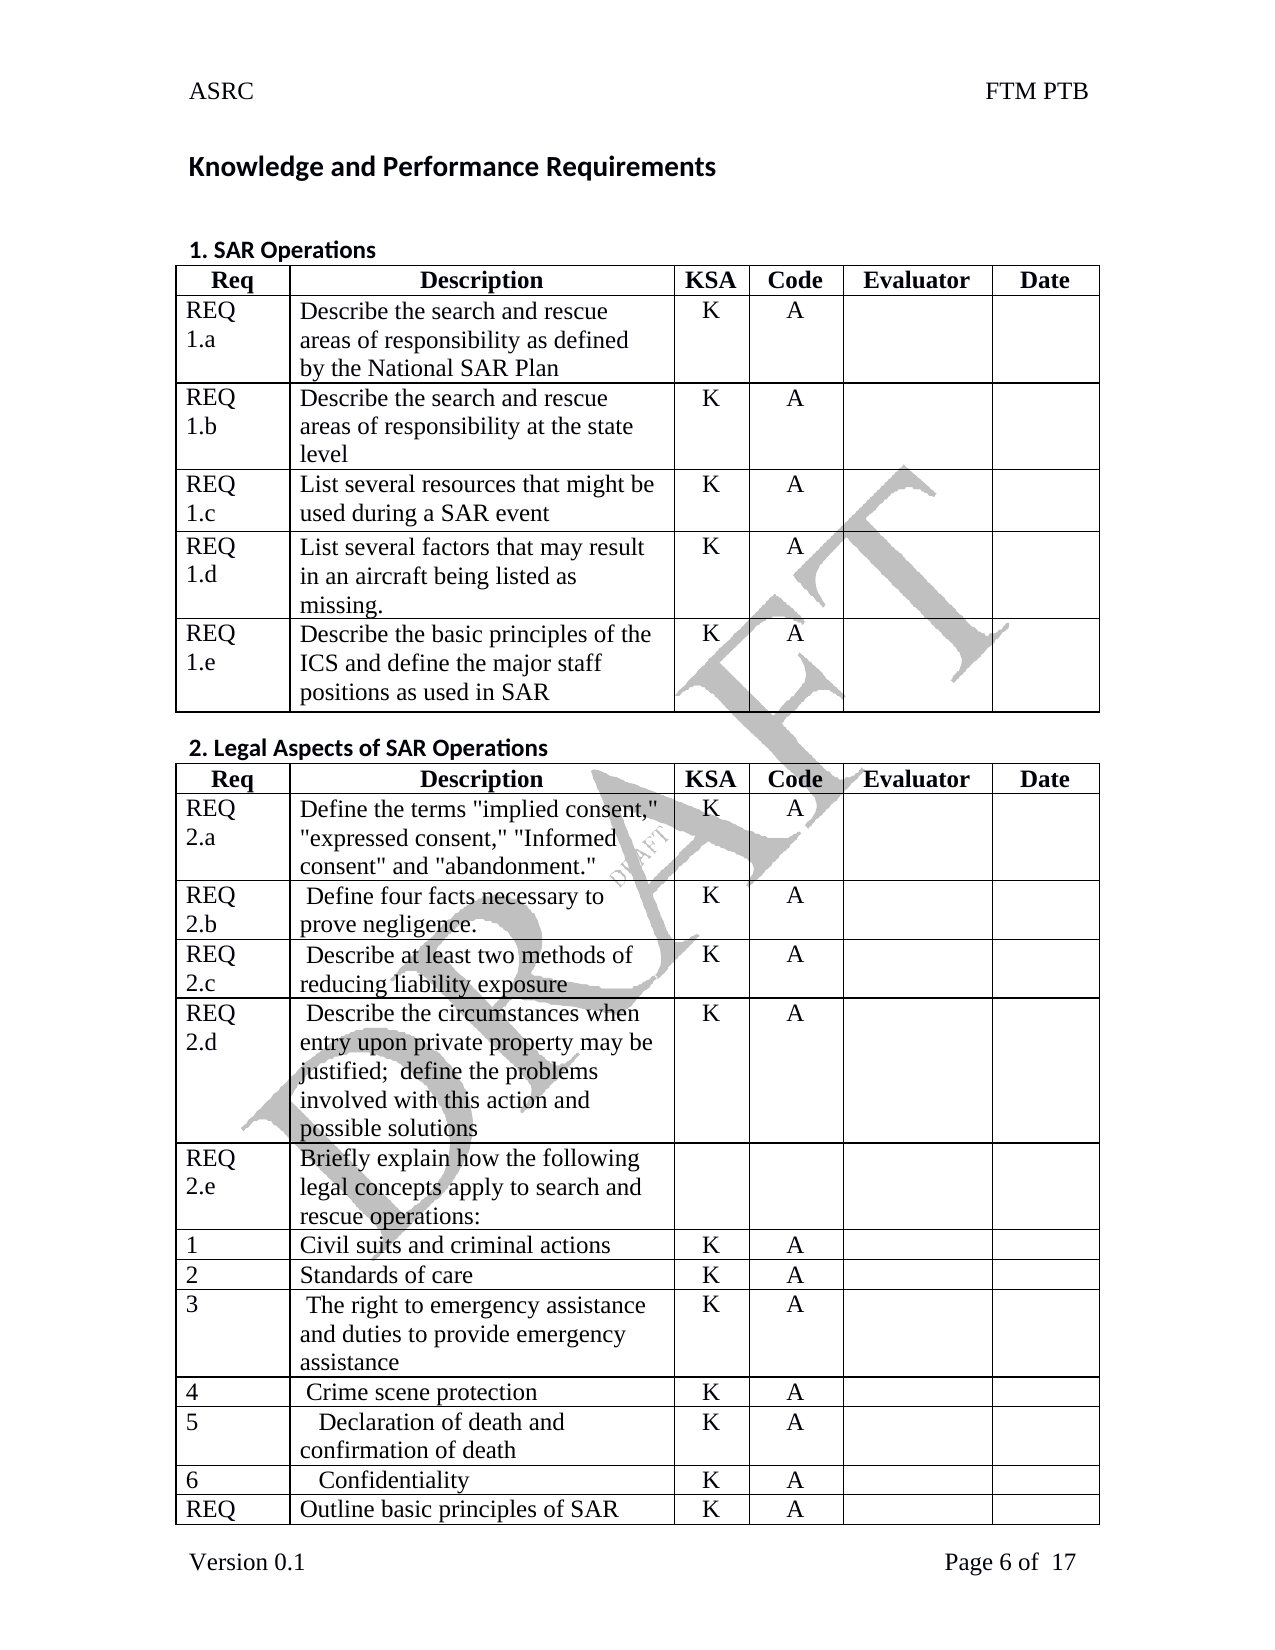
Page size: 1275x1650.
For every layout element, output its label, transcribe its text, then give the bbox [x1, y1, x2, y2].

table_cell REQ 1.a [177, 296, 289, 382]
table_cell A [750, 470, 843, 531]
table_cell K [675, 296, 749, 382]
table_cell Describe the circumstances when entry upon private property may be justified; define the problems involved with this action and possible solutions [291, 999, 674, 1142]
table_cell REQ 1.c [177, 470, 289, 531]
table_cell [844, 1466, 992, 1494]
table_header Req [177, 266, 289, 295]
table_cell [844, 1378, 992, 1406]
subtitle SAR Operations [189, 234, 1112, 265]
table_cell A [750, 1407, 843, 1464]
table_header Code [750, 266, 843, 295]
table_cell K [675, 619, 749, 711]
table_cell K [675, 1407, 749, 1464]
table_cell Crime scene protection [291, 1378, 674, 1406]
table_cell Define the terms "implied consent," "expressed consent," "Informed consent" and "abandonment." [291, 794, 674, 880]
table_cell A [750, 794, 843, 880]
table_cell [750, 1144, 843, 1229]
table_cell List several factors that may result in an aircraft being listed as missing. [291, 532, 674, 618]
table_cell A [750, 1260, 843, 1289]
table_cell [844, 1290, 992, 1376]
table_cell A [750, 999, 843, 1142]
table_cell 2 [177, 1260, 289, 1289]
table_cell [844, 1495, 992, 1524]
table_cell 5 [177, 1407, 289, 1464]
table_cell 6 [177, 1466, 289, 1494]
table_cell Define four facts necessary to prove negligence. [291, 881, 674, 939]
table_cell [844, 999, 992, 1142]
table_cell [993, 881, 1099, 939]
table_cell K [675, 470, 749, 531]
table_cell Confidentiality [291, 1466, 674, 1494]
table_cell K [675, 1290, 749, 1376]
table_header Description [291, 266, 674, 295]
table_cell [993, 384, 1099, 469]
table_cell [993, 470, 1099, 531]
table_header KSA [675, 266, 749, 295]
table_cell [844, 881, 992, 939]
table_cell A [750, 619, 843, 711]
table_cell [844, 940, 992, 997]
table_cell A [750, 1290, 843, 1376]
table_cell Describe the basic principles of the ICS and define the major staff positions as used in SAR [291, 619, 674, 711]
picture [240, 713, 1010, 733]
table_cell [993, 999, 1099, 1142]
table_cell [844, 1230, 992, 1259]
subtitle Legal Aspects of SAR Operations [189, 733, 1112, 763]
table_cell A [750, 1230, 843, 1259]
table_cell REQ 2.a [177, 794, 289, 880]
table_cell K [675, 1230, 749, 1259]
table_cell [844, 619, 992, 711]
table_cell [993, 1230, 1099, 1259]
table_cell K [675, 1466, 749, 1494]
table_cell K [675, 999, 749, 1142]
table_cell A [750, 881, 843, 939]
table_header Req [177, 764, 289, 793]
table_cell REQ 2.e [177, 1144, 289, 1229]
subtitle Knowledge and Performance Requirements [189, 148, 1112, 184]
table_cell K [675, 881, 749, 939]
table_cell [844, 1260, 992, 1289]
table_cell Declaration of death and confirmation of death [291, 1407, 674, 1464]
table_header KSA [675, 764, 749, 793]
table_cell Civil suits and criminal actions [291, 1230, 674, 1259]
table_cell [993, 1144, 1099, 1229]
table_header Date [993, 266, 1099, 295]
table_cell [844, 1407, 992, 1464]
table_cell [844, 384, 992, 469]
table_cell K [675, 384, 749, 469]
table_cell REQ 1.e [177, 619, 289, 711]
table_cell REQ 2.d [177, 999, 289, 1142]
table_cell Describe the search and rescue areas of responsibility at the state level [291, 384, 674, 469]
table_cell REQ 2.b [177, 881, 289, 939]
table_cell [993, 619, 1099, 711]
table_cell Describe the search and rescue areas of responsibility as defined by the National SAR Plan [291, 296, 674, 382]
table_cell K [675, 1495, 749, 1524]
table_cell Describe at least two methods of reducing liability exposure [291, 940, 674, 997]
table_cell K [675, 1378, 749, 1406]
table_cell 3 [177, 1290, 289, 1376]
table_cell REQ 2.c [177, 940, 289, 997]
table_header Description [291, 764, 674, 793]
table_cell [993, 1466, 1099, 1494]
table_cell K [675, 794, 749, 880]
table_cell A [750, 296, 843, 382]
table_cell A [750, 940, 843, 997]
table_cell 1 [177, 1230, 289, 1259]
table_cell [844, 470, 992, 531]
table_cell REQ 1.d [177, 532, 289, 618]
table_cell [993, 1378, 1099, 1406]
table_cell Briefly explain how the following legal concepts apply to search and rescue operations: [291, 1144, 674, 1229]
table_cell A [750, 1466, 843, 1494]
table_cell [844, 1144, 992, 1229]
table_cell [844, 296, 992, 382]
table_cell [993, 1260, 1099, 1289]
table_cell [844, 794, 992, 880]
table_cell [993, 532, 1099, 618]
table_cell [993, 1495, 1099, 1524]
table_cell A [750, 1378, 843, 1406]
table_header Date [993, 764, 1099, 793]
table_cell [993, 940, 1099, 997]
table_cell K [675, 532, 749, 618]
table_cell K [675, 1260, 749, 1289]
table_cell REQ 1.b [177, 384, 289, 469]
table_cell A [750, 532, 843, 618]
table_header Evaluator [844, 764, 992, 793]
table_cell K [675, 940, 749, 997]
table_cell [993, 794, 1099, 880]
table_cell [675, 1144, 749, 1229]
table_cell A [750, 384, 843, 469]
table_cell [993, 1290, 1099, 1376]
table_cell [993, 1407, 1099, 1464]
table_cell List several resources that might be used during a SAR event [291, 470, 674, 531]
table_cell Outline basic principles of SAR [291, 1495, 674, 1524]
table_cell 4 [177, 1378, 289, 1406]
table_header Code [750, 764, 843, 793]
table_cell A [750, 1495, 843, 1524]
table_cell REQ [177, 1495, 289, 1524]
table_header Evaluator [844, 266, 992, 295]
table_cell Standards of care [291, 1260, 674, 1289]
table_cell [844, 532, 992, 618]
table_cell The right to emergency assistance and duties to provide emergency assistance [291, 1290, 674, 1376]
table_cell [993, 296, 1099, 382]
